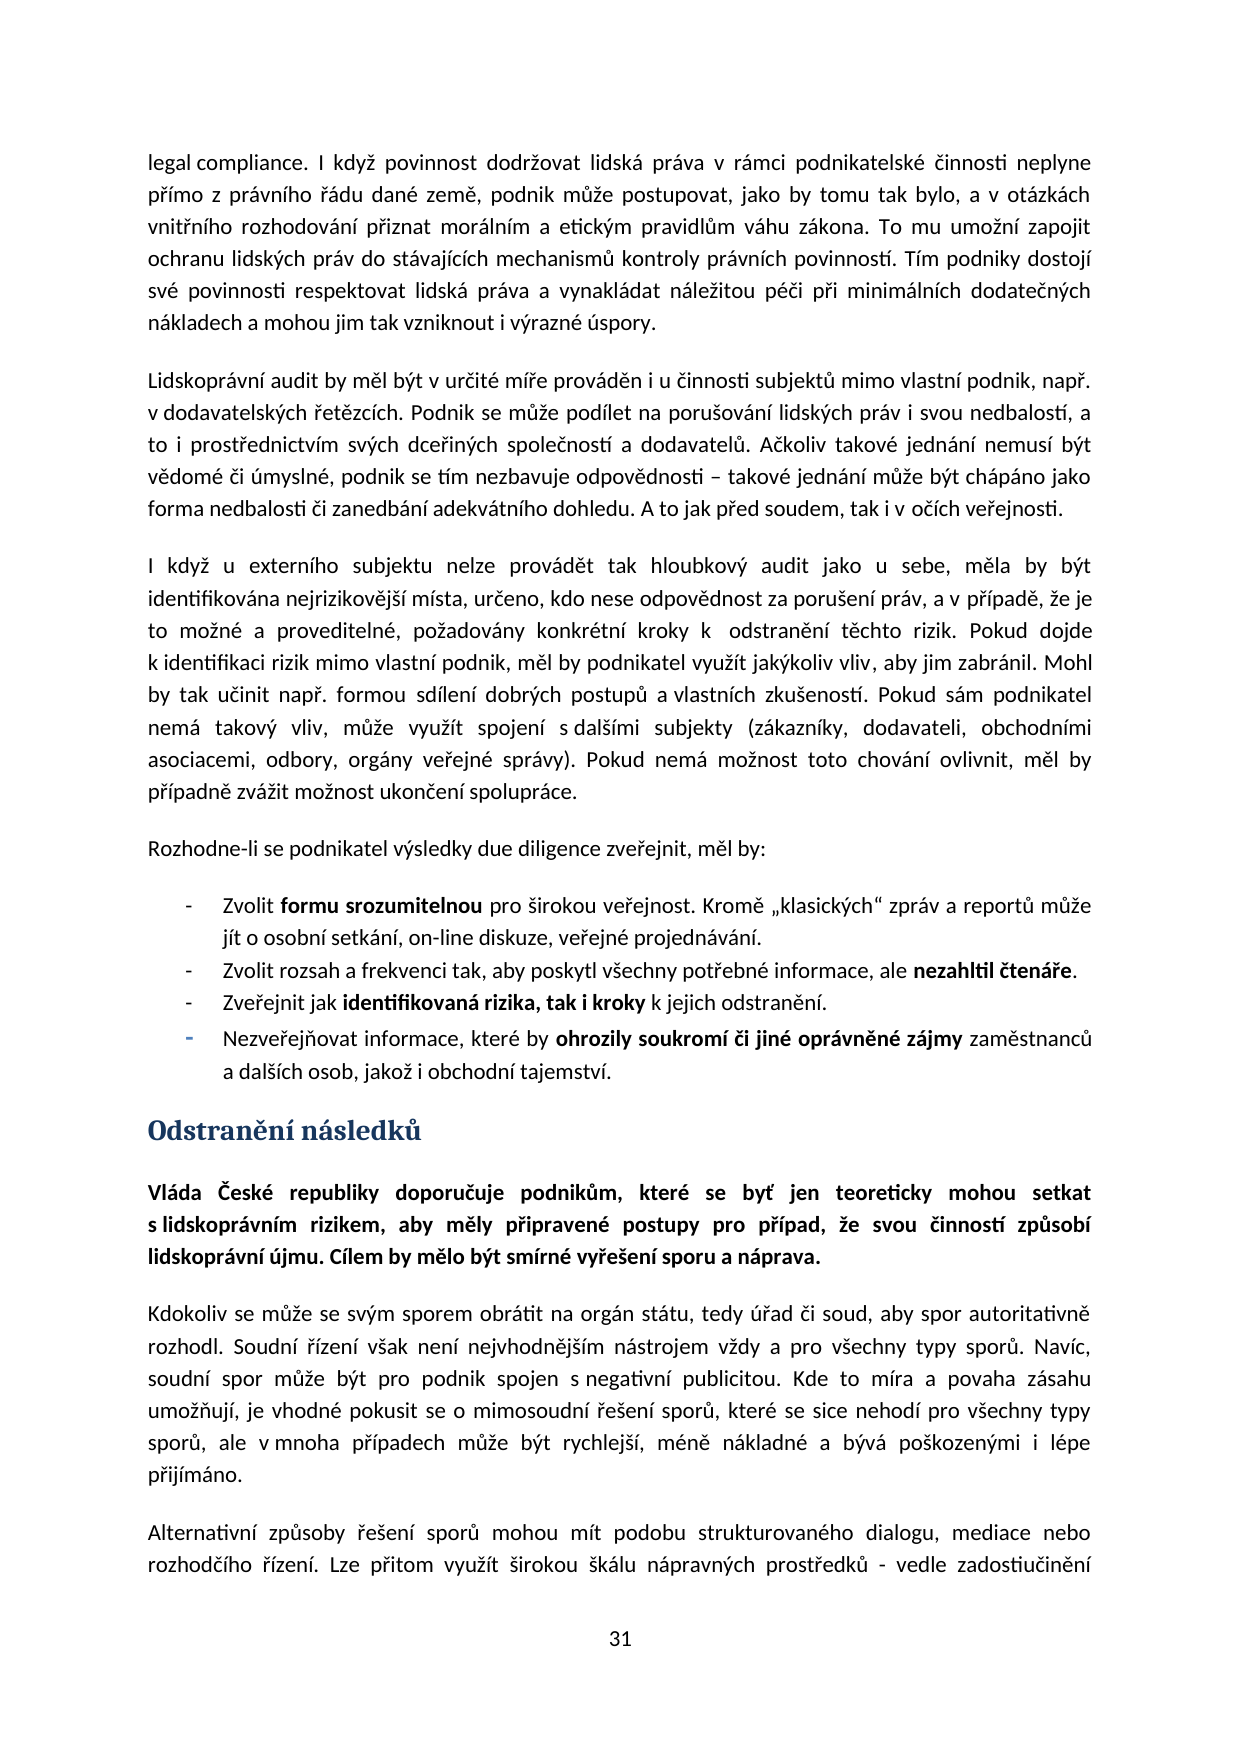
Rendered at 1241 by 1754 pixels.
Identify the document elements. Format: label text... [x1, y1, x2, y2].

text Rozhodne-li se podnikatel výsledky due diligence zveřejnit, měl by: [148, 834, 1093, 862]
text I když u externího subjektu nelze provádět tak hloubkový audit jako u sebe, měla by být identifikována nejrizikovější místa, určeno, kdo nese odpovědnost za porušení práv, a v případě, že je to možné a proveditelné, požadovány konkrétní kroky k odstranění těchto rizik. Pokud dojde k identifikaci rizik mimo vlastní podnik, měl by podnikatel využít jakýkoliv vliv, aby jim zabránil. Mohl by tak učinit např. formou sdílení dobrých postupů a vlastních zkušeností. Pokud sám podnikatel nemá takový vliv, může využít spojení s dalšími subjekty (zákazníky, dodavateli, obchodními asociacemi, odbory, orgány veřejné správy). Pokud nemá možnost toto chování ovlivnit, měl by případně zvážit možnost ukončení spolupráce. [148, 552, 1093, 805]
text Kdokoliv se může se svým sporem obrátit na orgán státu, tedy úřad či soud, aby spor autoritativně rozhodl. Soudní řízení však není nejvhodnějším nástrojem vždy a pro všechny typy sporů. Navíc, soudní spor může být pro podnik spojen s negativní publicitou. Kde to míra a povaha zásahu umožňují, je vhodné pokusit se o mimosoudní řešení sporů, které se sice nehodí pro všechny typy sporů, ale v mnoha případech může být rychlejší, méně nákladné a bývá poškozenými i lépe přijímáno. [148, 1299, 1093, 1488]
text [148, 148, 1093, 337]
list Zveřejnit jak identifikovaná rizika, tak i kroky k jejich odstranění. [185, 988, 1093, 1016]
list Zvolit formu srozumitelnou pro širokou veřejnost. Kromě „klasických“ zpráv a reportů může jít o osobní setkání, on-line diskuze, veřejné projednávání. [185, 891, 1093, 952]
list Nezveřejňovat informace, které by ohrozily soukromí či jiné oprávněné zájmy zaměstnanců a dalších osob, jakož i obchodní tajemství. [185, 1020, 1093, 1085]
text Vláda České republiky doporučuje podnikům, které se byť jen teoreticky mohou setkat s lidskoprávním rizikem, aby měly připravené postupy pro případ, že svou činností způsobí lidskoprávní újmu. Cílem by mělo být smírné vyřešení sporu a náprava. [148, 1178, 1093, 1270]
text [148, 1518, 1093, 1578]
subtitle Odstranění následků [148, 1114, 1093, 1148]
text Lidskoprávní audit by měl být v určité míře prováděn i u činnosti subjektů mimo vlastní podnik, např. v dodavatelských řetězcích. Podnik se může podílet na porušování lidských práv i svou nedbalostí, a to i prostřednictvím svých dceřiných společností a dodavatelů. Ačkoliv takové jednání nemusí být vědomé či úmyslné, podnik se tím nezbavuje odpovědnosti – takové jednání může být chápáno jako forma nedbalosti či zanedbání adekvátního dohledu. A to jak před soudem, tak i v očích veřejnosti. [148, 366, 1093, 522]
list Zvolit rozsah a frekvenci tak, aby poskytl všechny potřebné informace, ale nezahltil čtenáře. [185, 956, 1093, 984]
